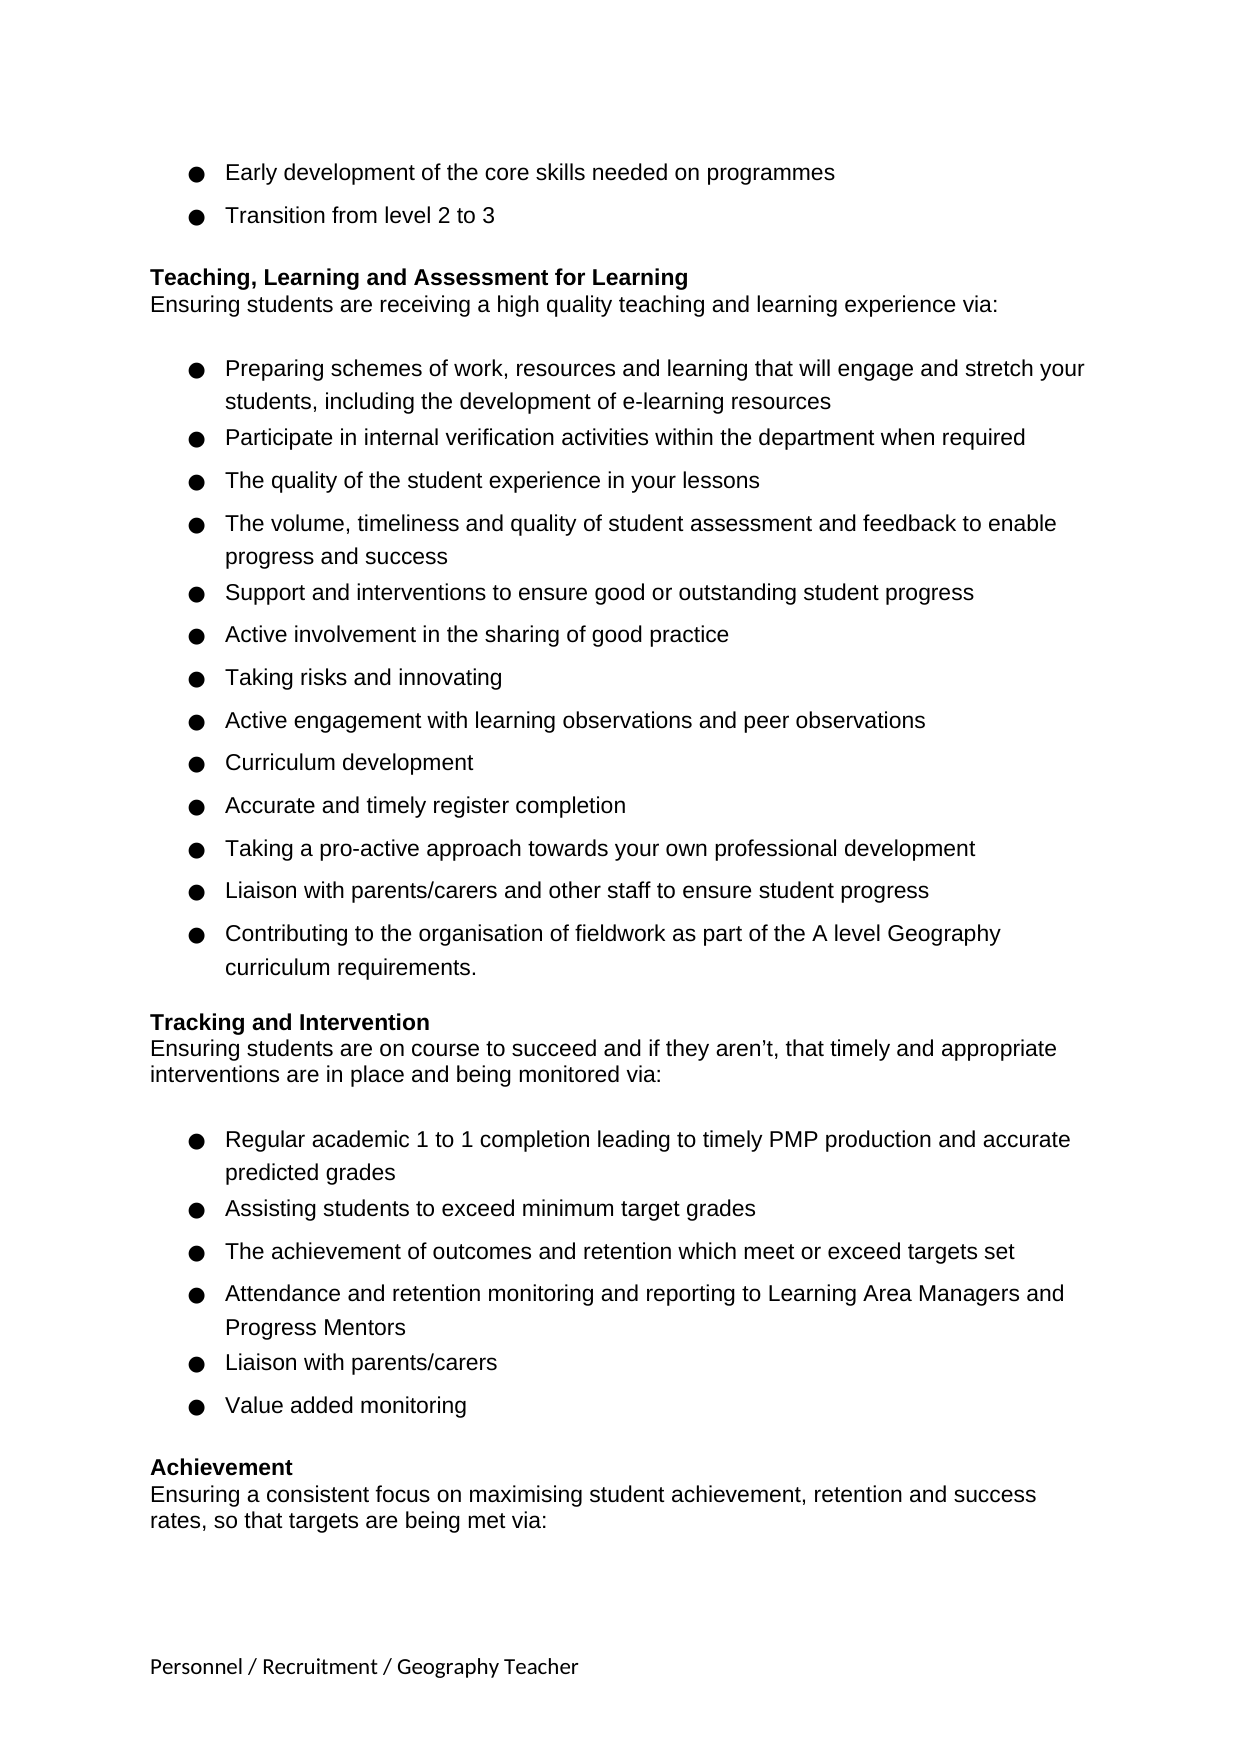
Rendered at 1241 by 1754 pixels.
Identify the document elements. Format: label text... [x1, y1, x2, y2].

list Active engagement with learning observations and peer observations [187, 697, 1090, 740]
list Curriculum development [187, 740, 1090, 783]
text Teaching, Learning and Assessment for Learning [150, 264, 1090, 291]
text Ensuring students are on course to succeed and if they aren’t, that timely and appropriate interventions are in place and being monitored via: [150, 1035, 1090, 1088]
list Liaison with parents/carers and other staff to ensure student progress [187, 868, 1090, 911]
list Accurate and timely register completion [187, 783, 1090, 825]
list Active involvement in the sharing of good practice [187, 612, 1090, 654]
list Participate in internal verification activities within the department when required [187, 415, 1090, 457]
list The volume, timeliness and quality of student assessment and feedback to enable progress and success [187, 500, 1090, 569]
list Liaison with parents/carers [187, 1340, 1090, 1383]
list Contributing to the organisation of fieldwork as part of the A level Geography curriculum requirements. [187, 911, 1090, 980]
text Ensuring a consistent focus on maximising student achievement, retention and success rates, so that targets are being met via: [150, 1481, 1090, 1533]
list Taking a pro-active approach towards your own professional development [187, 825, 1090, 868]
list Regular academic 1 to 1 completion leading to timely PMP production and accurate predicted grades [187, 1116, 1090, 1186]
list Assisting students to exceed minimum target grades [187, 1186, 1090, 1228]
text Tracking and Intervention [150, 1009, 1090, 1035]
list Attendance and retention monitoring and reporting to Learning Area Managers and Progress Mentors [187, 1271, 1090, 1340]
text Achievement [150, 1454, 1090, 1481]
list Transition from level 2 to 3 [187, 193, 1090, 235]
text Ensuring students are receiving a high quality teaching and learning experience via: [150, 291, 1090, 317]
list Support and interventions to ensure good or outstanding student progress [187, 569, 1090, 612]
list The quality of the student experience in your lessons [187, 457, 1090, 500]
list Taking risks and innovating [187, 654, 1090, 697]
list Value added monitoring [187, 1383, 1090, 1425]
list Preparing schemes of work, resources and learning that will engage and stretch your students, including the development of e-learning resources [187, 346, 1090, 415]
list Early development of the core skills needed on programmes [187, 150, 1090, 193]
list The achievement of outcomes and retention which meet or exceed targets set [187, 1228, 1090, 1271]
